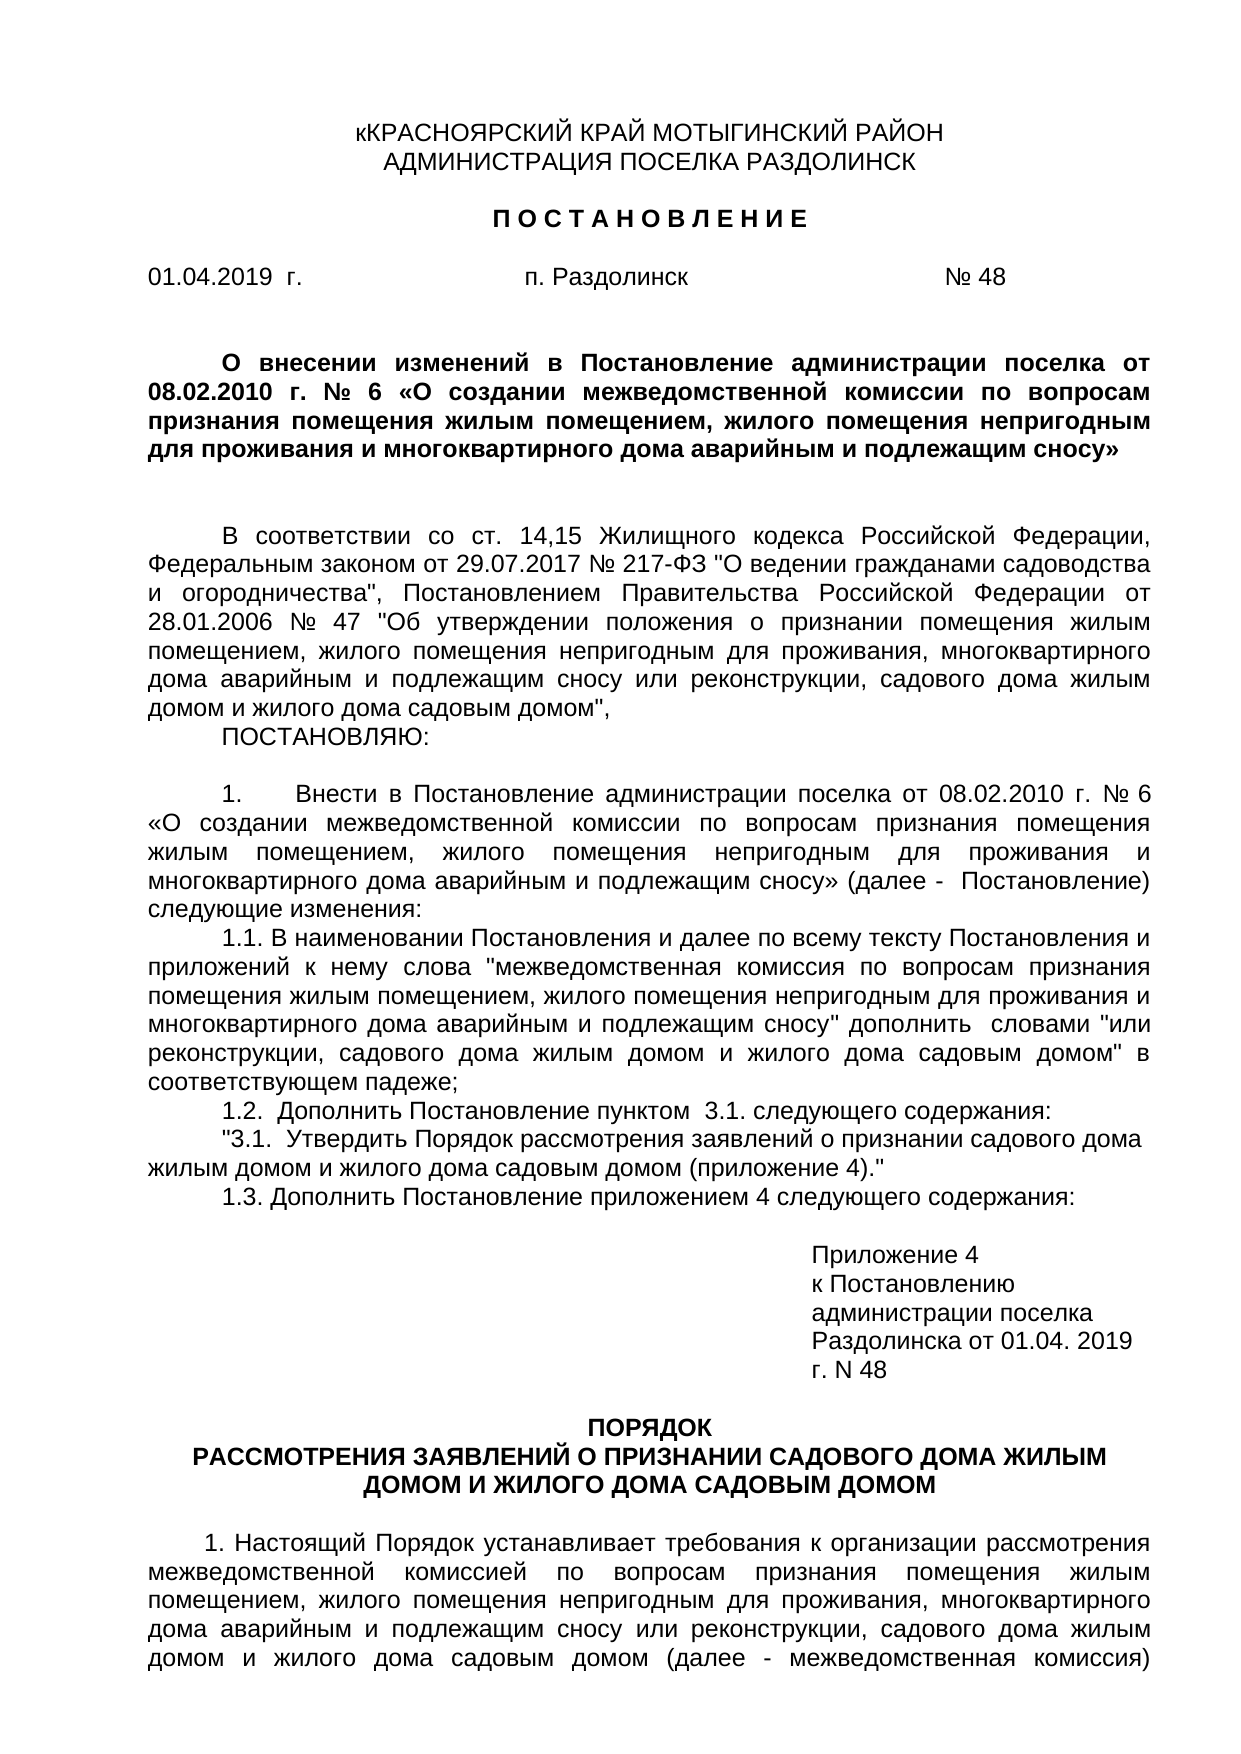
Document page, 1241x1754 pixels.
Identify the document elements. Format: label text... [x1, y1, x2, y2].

text 01.04.2019 г. п. Раздолинск № 48 [148, 262, 1152, 291]
text АДМИНИСТРАЦИЯ ПОСЕЛКА РАЗДОЛИНСК [148, 147, 1152, 176]
text 1.3. Дополнить Постановление приложением 4 следующего содержания: [148, 1182, 1152, 1211]
text В соответствии со ст. 14,15 Жилищного кодекса Российской Федерации, Федеральным законом от 29.07.2017 № 217-ФЗ "О ведении гражданами садоводства и огородничества", Постановлением Правительства Российской Федерации от 28.01.2006 № 47 "Об утверждении положения о признании помещения жилым помещением, жилого помещения непригодным для проживания, многоквартирного дома аварийным и подлежащим сносу или реконструкции, садового дома жилым домом и жилого дома садовым домом", [148, 521, 1152, 722]
text П О С Т А Н О В Л Е Н И Е [148, 204, 1152, 233]
text 1.2. Дополнить Постановление пунктом 3.1. следующего содержания: [148, 1096, 1152, 1124]
text Приложение 4 [811, 1240, 1152, 1268]
text ПОРЯДОК [148, 1413, 1152, 1441]
list Внести в Постановление администрации поселка от 08.02.2010 г. № 6 «О создании межведомственной комиссии по вопросам признания помещения жилым помещением, жилого помещения непригодным для проживания и многоквартирного дома аварийным и подлежащим сносу» (далее - Постановление) следующие изменения: [148, 779, 1152, 923]
text ПОСТАНОВЛЯЮ: [148, 722, 1152, 751]
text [148, 1528, 1152, 1671]
text О внесении изменений в Постановление администрации поселка от 08.02.2010 г. № 6 «О создании межведомственной комиссии по вопросам признания помещения жилым помещением, жилого помещения непригодным для проживания и многоквартирного дома аварийным и подлежащим сносу» [148, 348, 1152, 463]
text к Постановлению [811, 1269, 1152, 1297]
text администрации поселка Раздолинска от 01.04. 2019 г. N 48 [811, 1297, 1152, 1384]
text "3.1. Утвердить Порядок рассмотрения заявлений о признании садового дома жилым домом и жилого дома садовым домом (приложение 4)." [148, 1124, 1152, 1182]
text РАССМОТРЕНИЯ ЗАЯВЛЕНИЙ О ПРИЗНАНИИ САДОВОГО ДОМА ЖИЛЫМ ДОМОМ И ЖИЛОГО ДОМА САДОВЫМ ДОМОМ [148, 1441, 1152, 1499]
text 1.1. В наименовании Постановления и далее по всему тексту Постановления и приложений к нему слова "межведомственная комиссия по вопросам признания помещения жилым помещением, жилого помещения непригодным для проживания и многоквартирного дома аварийным и подлежащим сносу" дополнить словами "или реконструкции, садового дома жилым домом и жилого дома садовым домом" в соответствующем падеже; [148, 923, 1152, 1096]
text кКРАСНОЯРСКИЙ КРАЙ МОТЫГИНСКИЙ РАЙОН [148, 118, 1152, 147]
